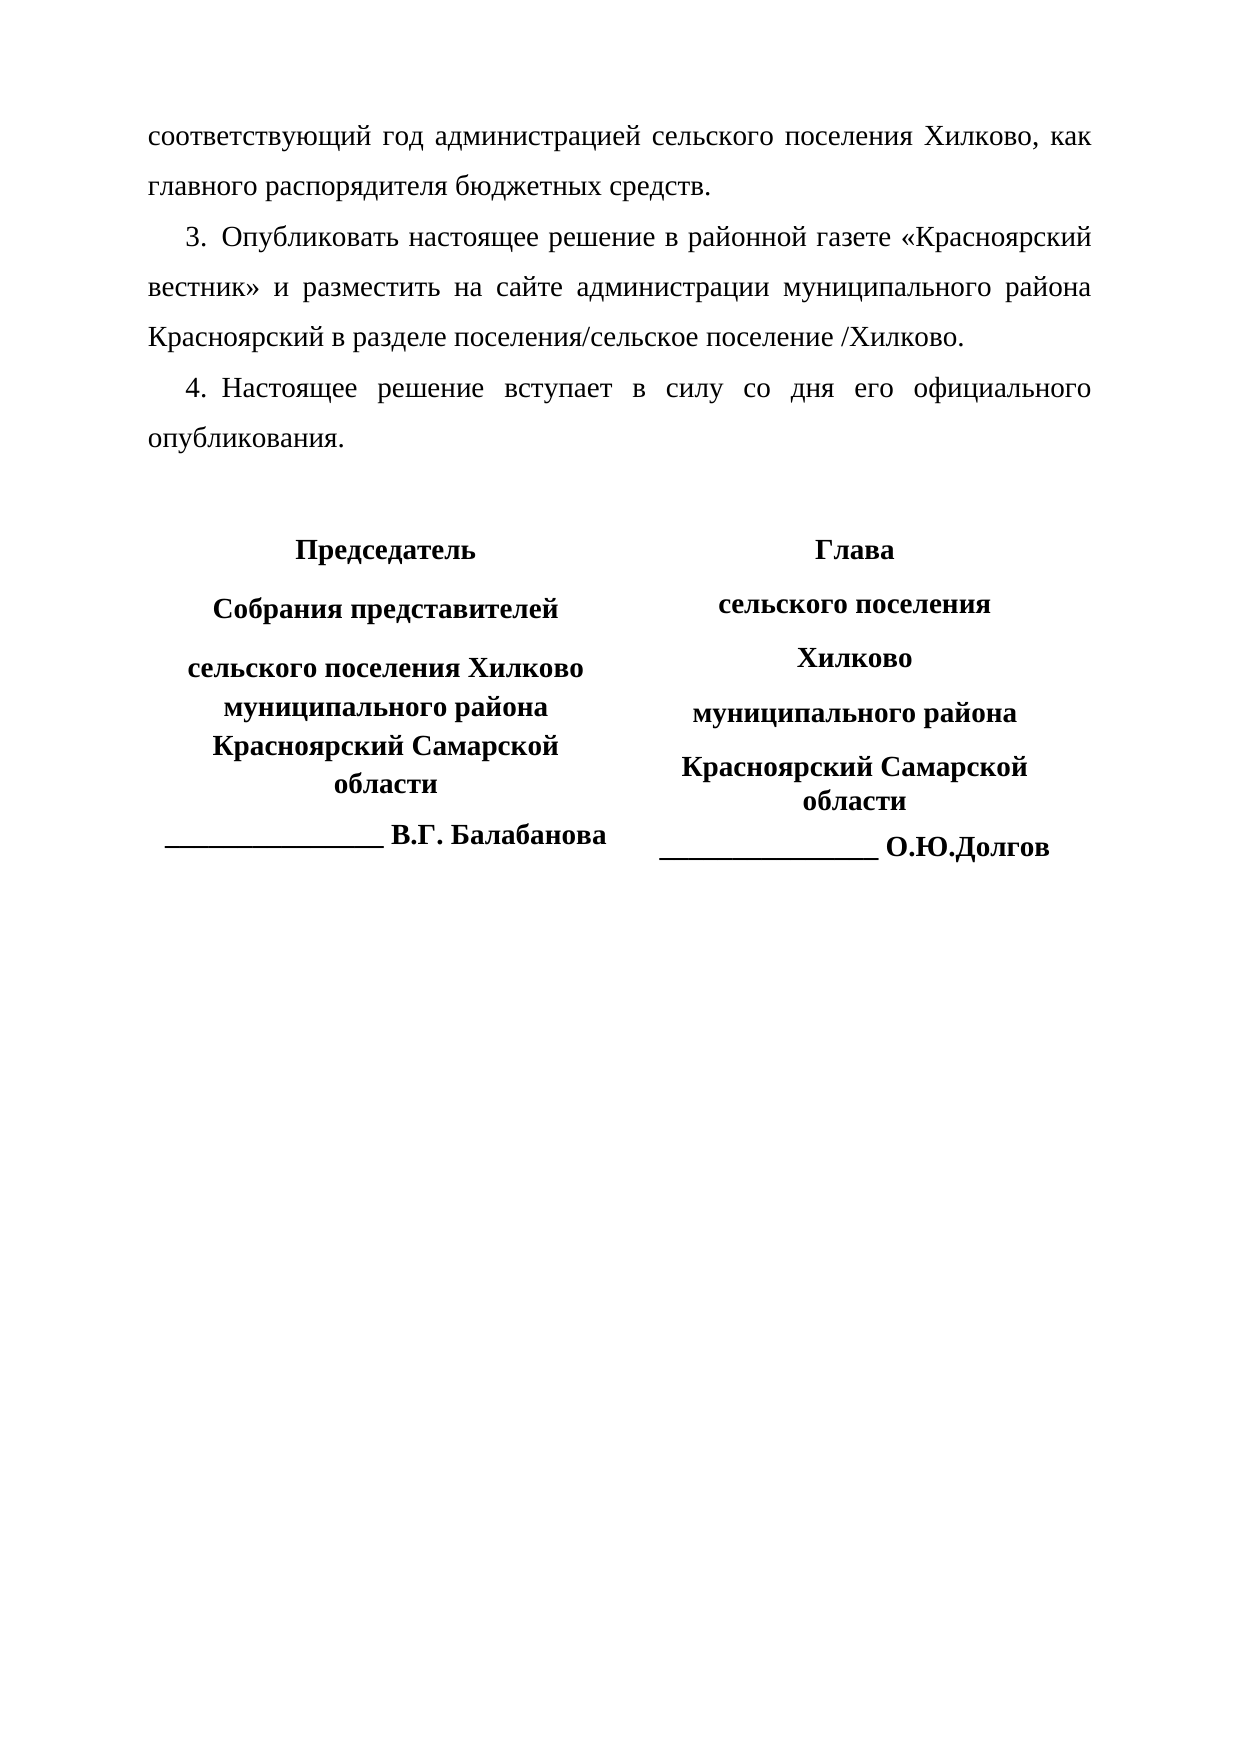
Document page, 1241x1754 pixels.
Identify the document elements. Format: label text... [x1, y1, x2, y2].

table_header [620, 532, 1089, 1590]
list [148, 118, 1092, 202]
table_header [151, 532, 620, 1590]
list Настоящее решение вступает в силу со дня его официального опубликования. [148, 370, 1092, 453]
list Опубликовать настоящее решение в районной газете «Красноярский вестник» и разместить на сайте администрации муниципального района Красноярский в разделе поселения/сельское поселение /Хилково. [148, 219, 1092, 353]
